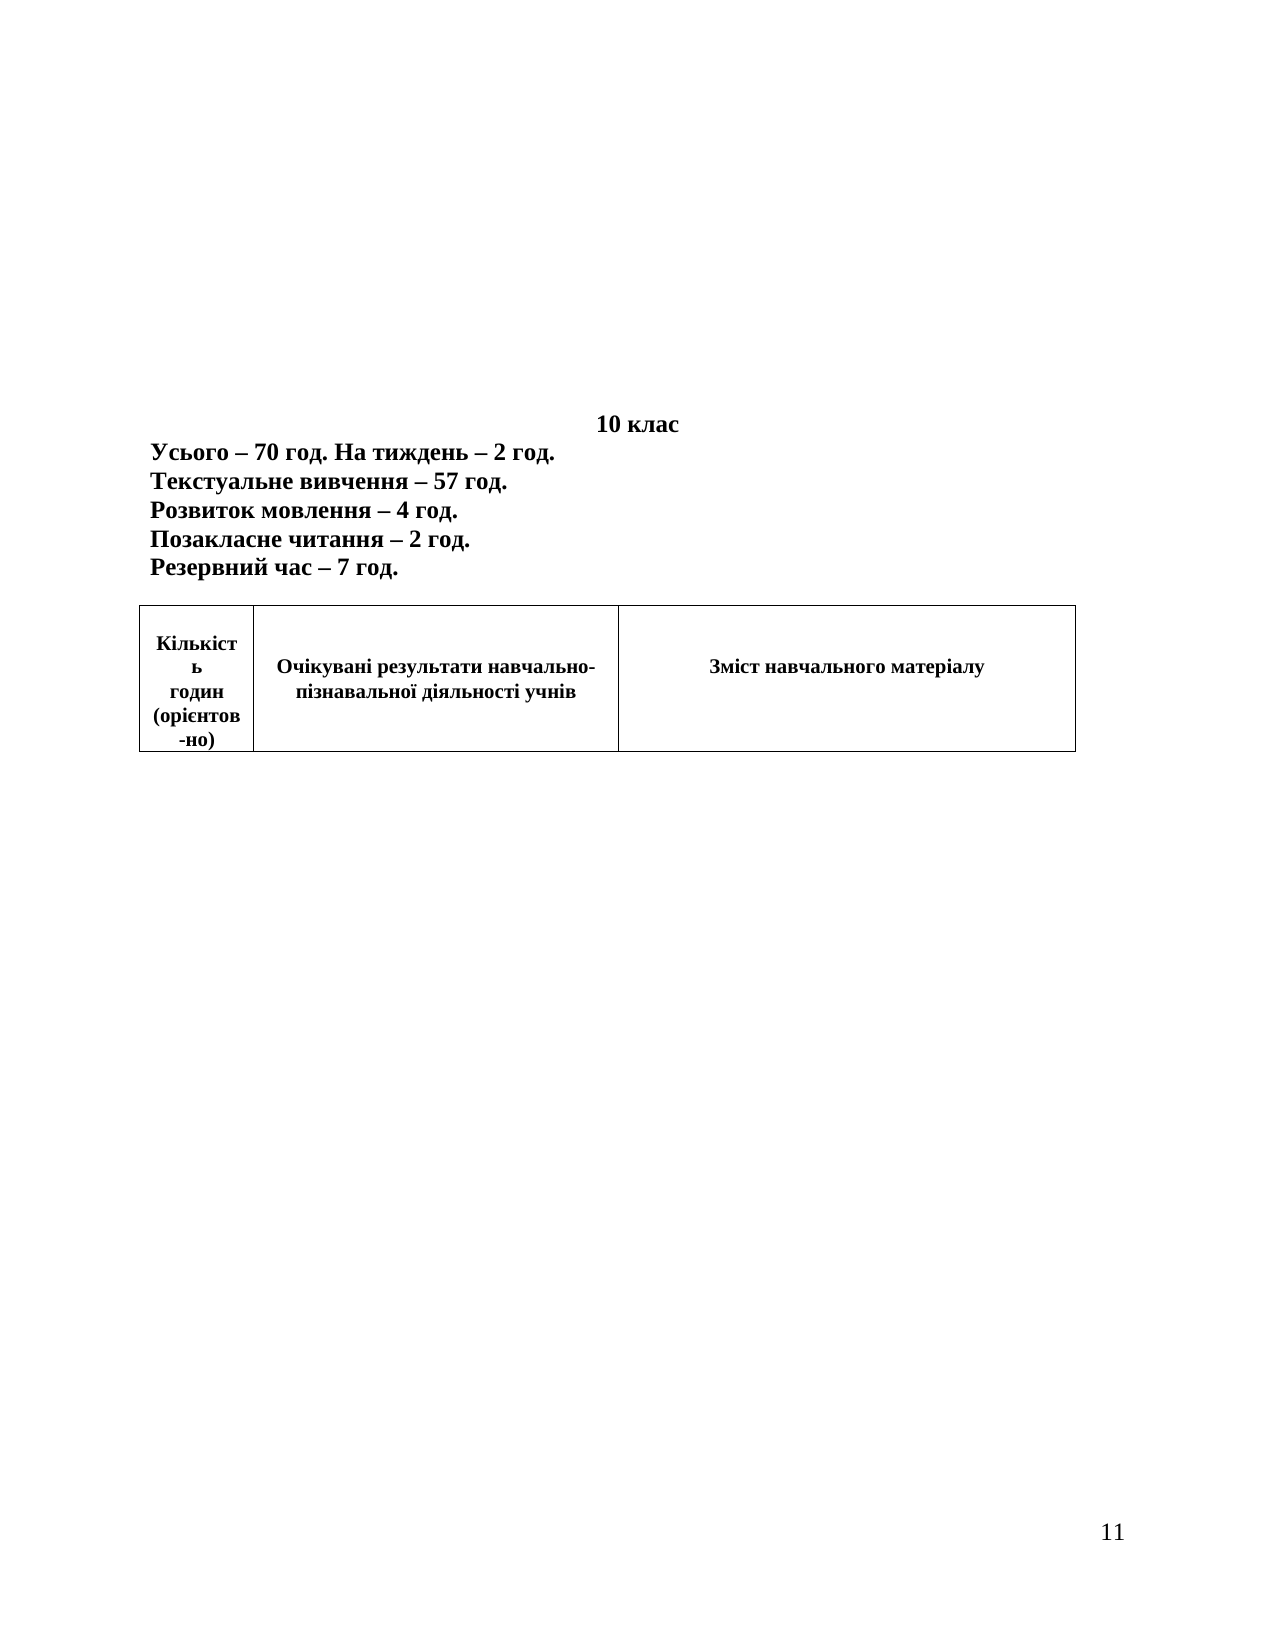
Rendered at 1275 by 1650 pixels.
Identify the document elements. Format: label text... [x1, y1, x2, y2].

text 10 клас [150, 409, 1125, 437]
text Резервний час – 7 год. [150, 552, 1125, 581]
text Текстуальне вивчення – 57 год. [150, 466, 1125, 495]
text Розвиток мовлення – 4 год. [150, 495, 1125, 524]
table_header Очікувані результати навчально-пізнавальної діяльності учнів [254, 606, 618, 751]
table_header Зміст навчального матеріалу [619, 606, 1075, 751]
text Позакласне читання – 2 год. [150, 524, 1125, 552]
table_header Кількість годин (орієнтов-но) [140, 606, 253, 751]
text Усього – 70 год. На тиждень – 2 год. [150, 437, 1125, 466]
